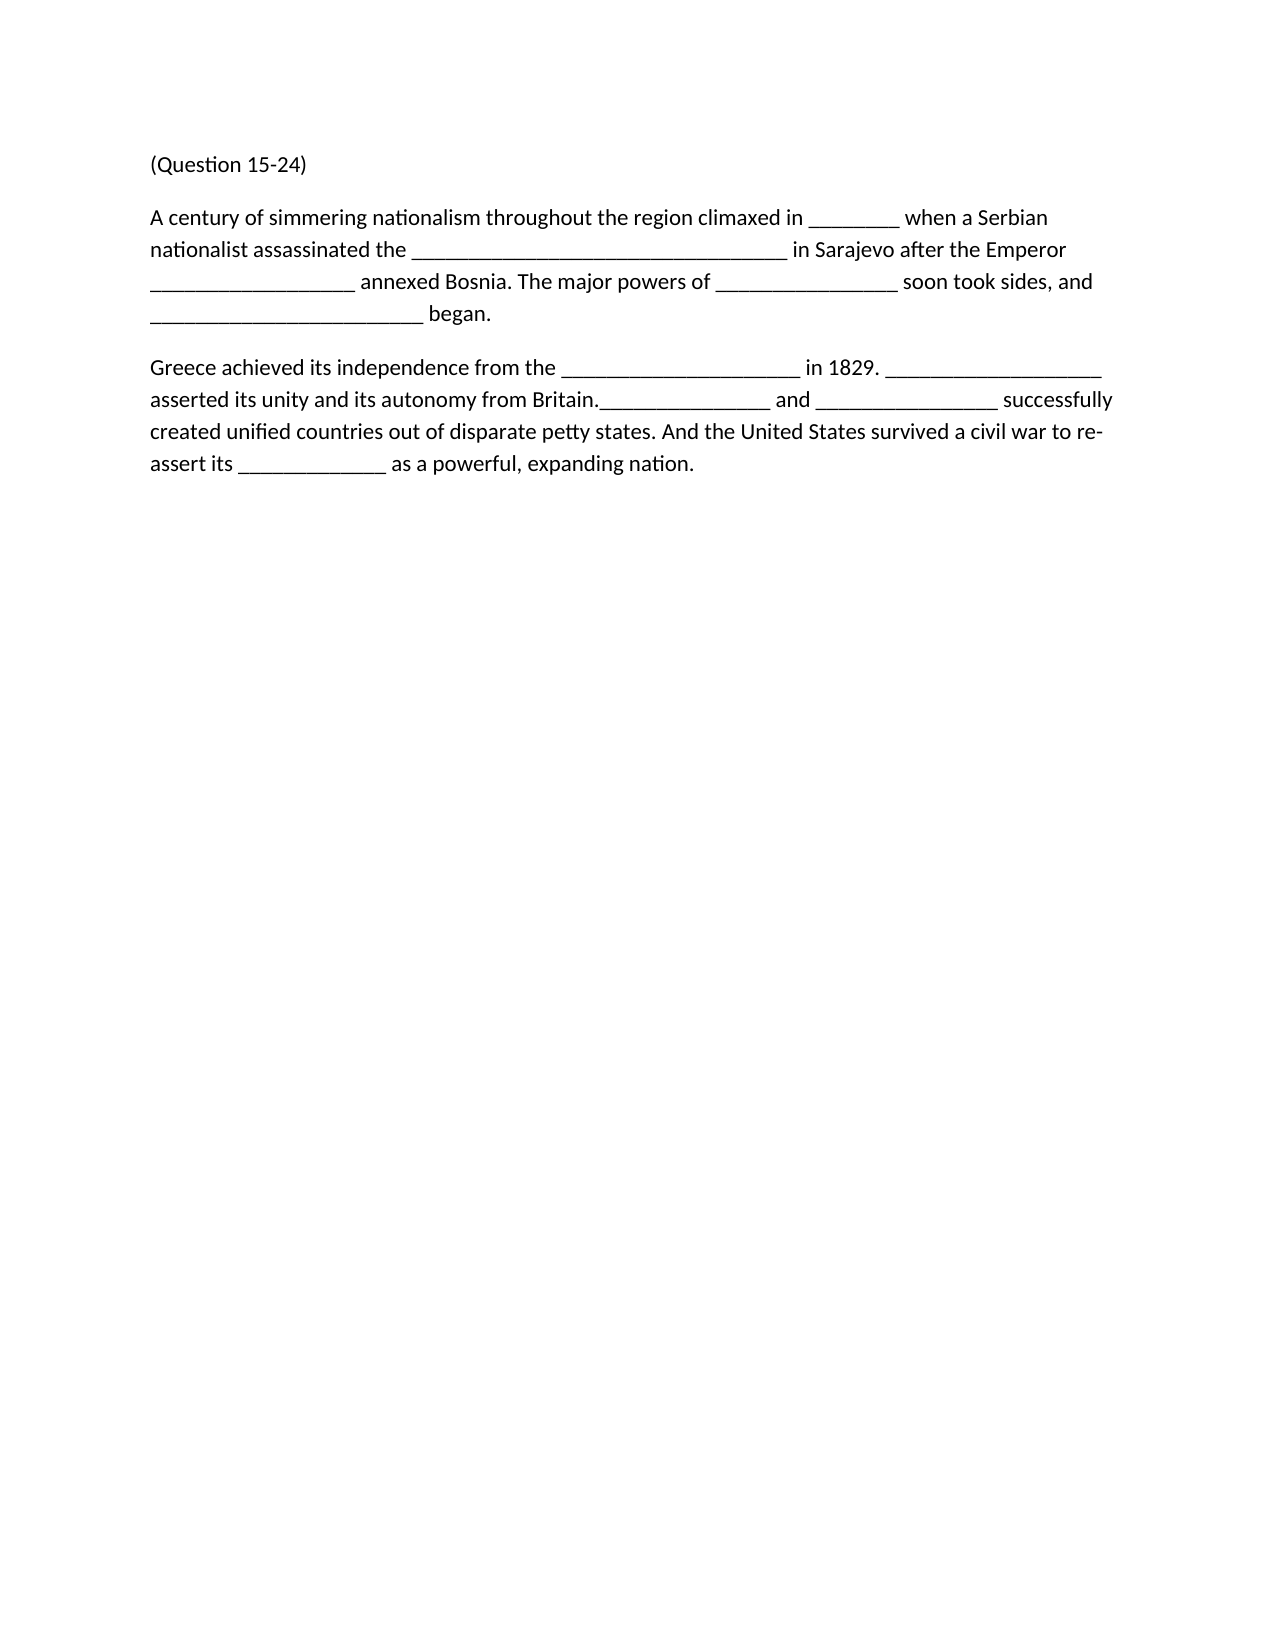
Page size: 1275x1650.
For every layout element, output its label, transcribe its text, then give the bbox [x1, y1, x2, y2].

text (Question 15-24) [150, 150, 1125, 178]
text A century of simmering nationalism throughout the region climaxed in ________ when a Serbian nationalist assassinated the _________________________________ in Sarajevo after the Emperor __________________ annexed Bosnia. The major powers of ________________ soon took sides, and ________________________ began. [150, 203, 1125, 328]
text Greece achieved its independence from the _____________________ in 1829. ___________________ asserted its unity and its autonomy from Britain._______________ and ________________ successfully created unified countries out of disparate petty states. And the United States survived a civil war to re-assert its _____________ as a powerful, expanding nation. [150, 353, 1125, 477]
